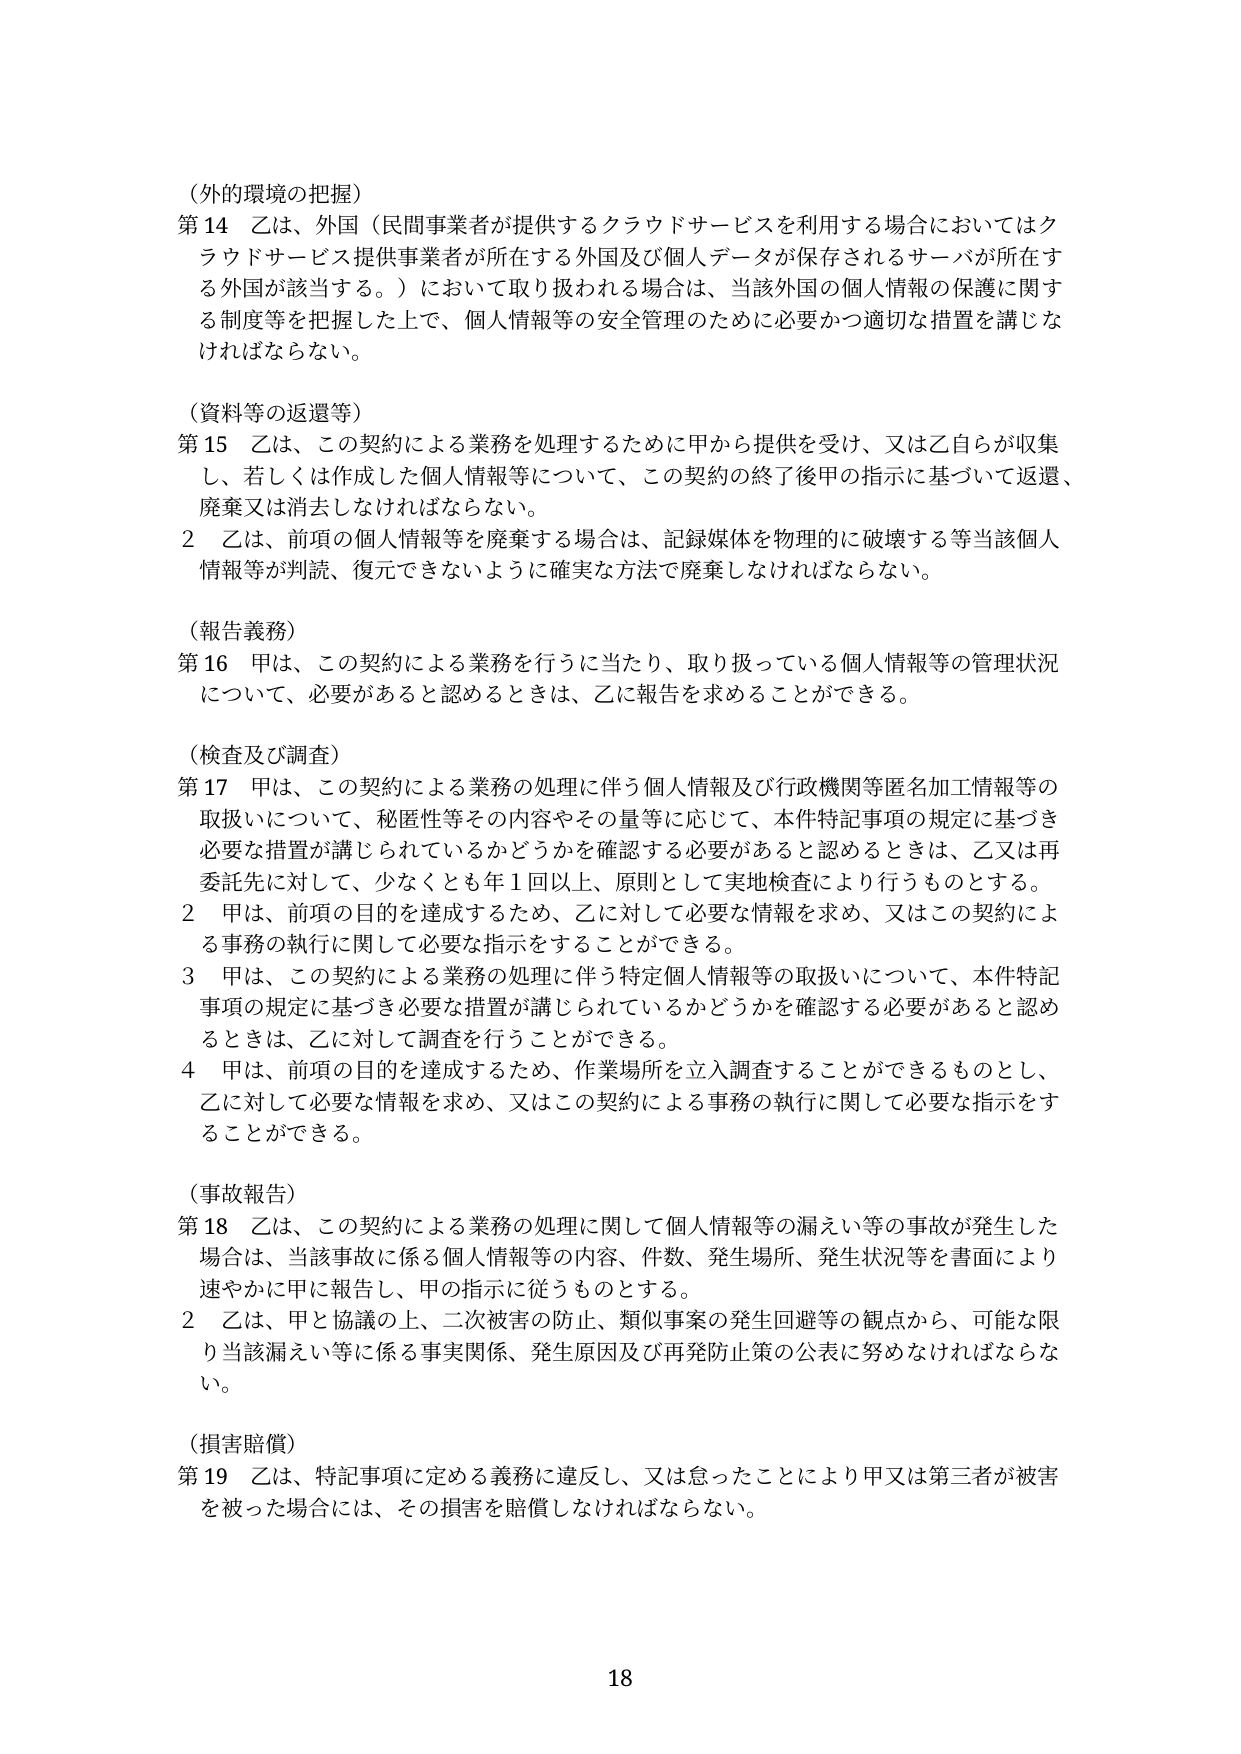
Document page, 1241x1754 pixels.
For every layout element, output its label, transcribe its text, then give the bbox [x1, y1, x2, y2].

text （報告義務） [177, 614, 1063, 646]
text 第15 乙は、この契約による業務を処理するために甲から提供を受け、又は乙自らが収集し、若しくは作成した個人情報等について、この契約の終了後甲の指示に基づいて返還、廃棄又は消去しなければならない。 [177, 427, 1063, 522]
text 第16 甲は、この契約による業務を行うに当たり、取り扱っている個人情報等の管理状況について、必要があると認めるときは、乙に報告を求めることができる。 [177, 646, 1063, 709]
text （資料等の返還等） [177, 396, 1063, 427]
text 第19 乙は、特記事項に定める義務に違反し、又は怠ったことにより甲又は第三者が被害を被った場合には、その損害を賠償しなければならない。 [177, 1459, 1063, 1522]
text （事故報告） [177, 1178, 1063, 1209]
text ２ 甲は、前項の目的を達成するため、乙に対して必要な情報を求め、又はこの契約による事務の執行に関して必要な指示をすることができる。 [177, 896, 1063, 959]
text ２ 乙は、前項の個人情報等を廃棄する場合は、記録媒体を物理的に破壊する等当該個人情報等が判読、復元できないように確実な方法で廃棄しなければならない。 [177, 522, 1063, 585]
text （検査及び調査） [177, 739, 1063, 770]
text （外的環境の把握） [177, 177, 1063, 209]
text 第17 甲は、この契約による業務の処理に伴う個人情報及び行政機関等匿名加工情報等の取扱いについて、秘匿性等その内容やその量等に応じて、本件特記事項の規定に基づき必要な措置が講じられているかどうかを確認する必要があると認めるときは、乙又は再委託先に対して、少なくとも年１回以上、原則として実地検査により行うものとする。 [177, 770, 1063, 896]
text 第18 乙は、この契約による業務の処理に関して個人情報等の漏えい等の事故が発生した場合は、当該事故に係る個人情報等の内容、件数、発生場所、発生状況等を書面により速やかに甲に報告し、甲の指示に従うものとする。 [177, 1209, 1063, 1303]
text （損害賠償） [177, 1428, 1063, 1459]
text ４ 甲は、前項の目的を達成するため、作業場所を立入調査することができるものとし、乙に対して必要な情報を求め、又はこの契約による事務の執行に関して必要な指示をすることができる。 [177, 1053, 1063, 1148]
text ３ 甲は、この契約による業務の処理に伴う特定個人情報等の取扱いについて、本件特記事項の規定に基づき必要な措置が講じられているかどうかを確認する必要があると認めるときは、乙に対して調査を行うことができる。 [177, 959, 1063, 1053]
text 第14 乙は、外国（民間事業者が提供するクラウドサービスを利用する場合においてはクラウドサービス提供事業者が所在する外国及び個人データが保存されるサーバが所在する外国が該当する。）において取り扱われる場合は、当該外国の個人情報の保護に関する制度等を把握した上で、個人情報等の安全管理のために必要かつ適切な措置を講じなければならない。 [177, 209, 1063, 366]
text ２ 乙は、甲と協議の上、二次被害の防止、類似事案の発生回避等の観点から、可能な限り当該漏えい等に係る事実関係、発生原因及び再発防止策の公表に努めなければならない。 [177, 1303, 1063, 1398]
